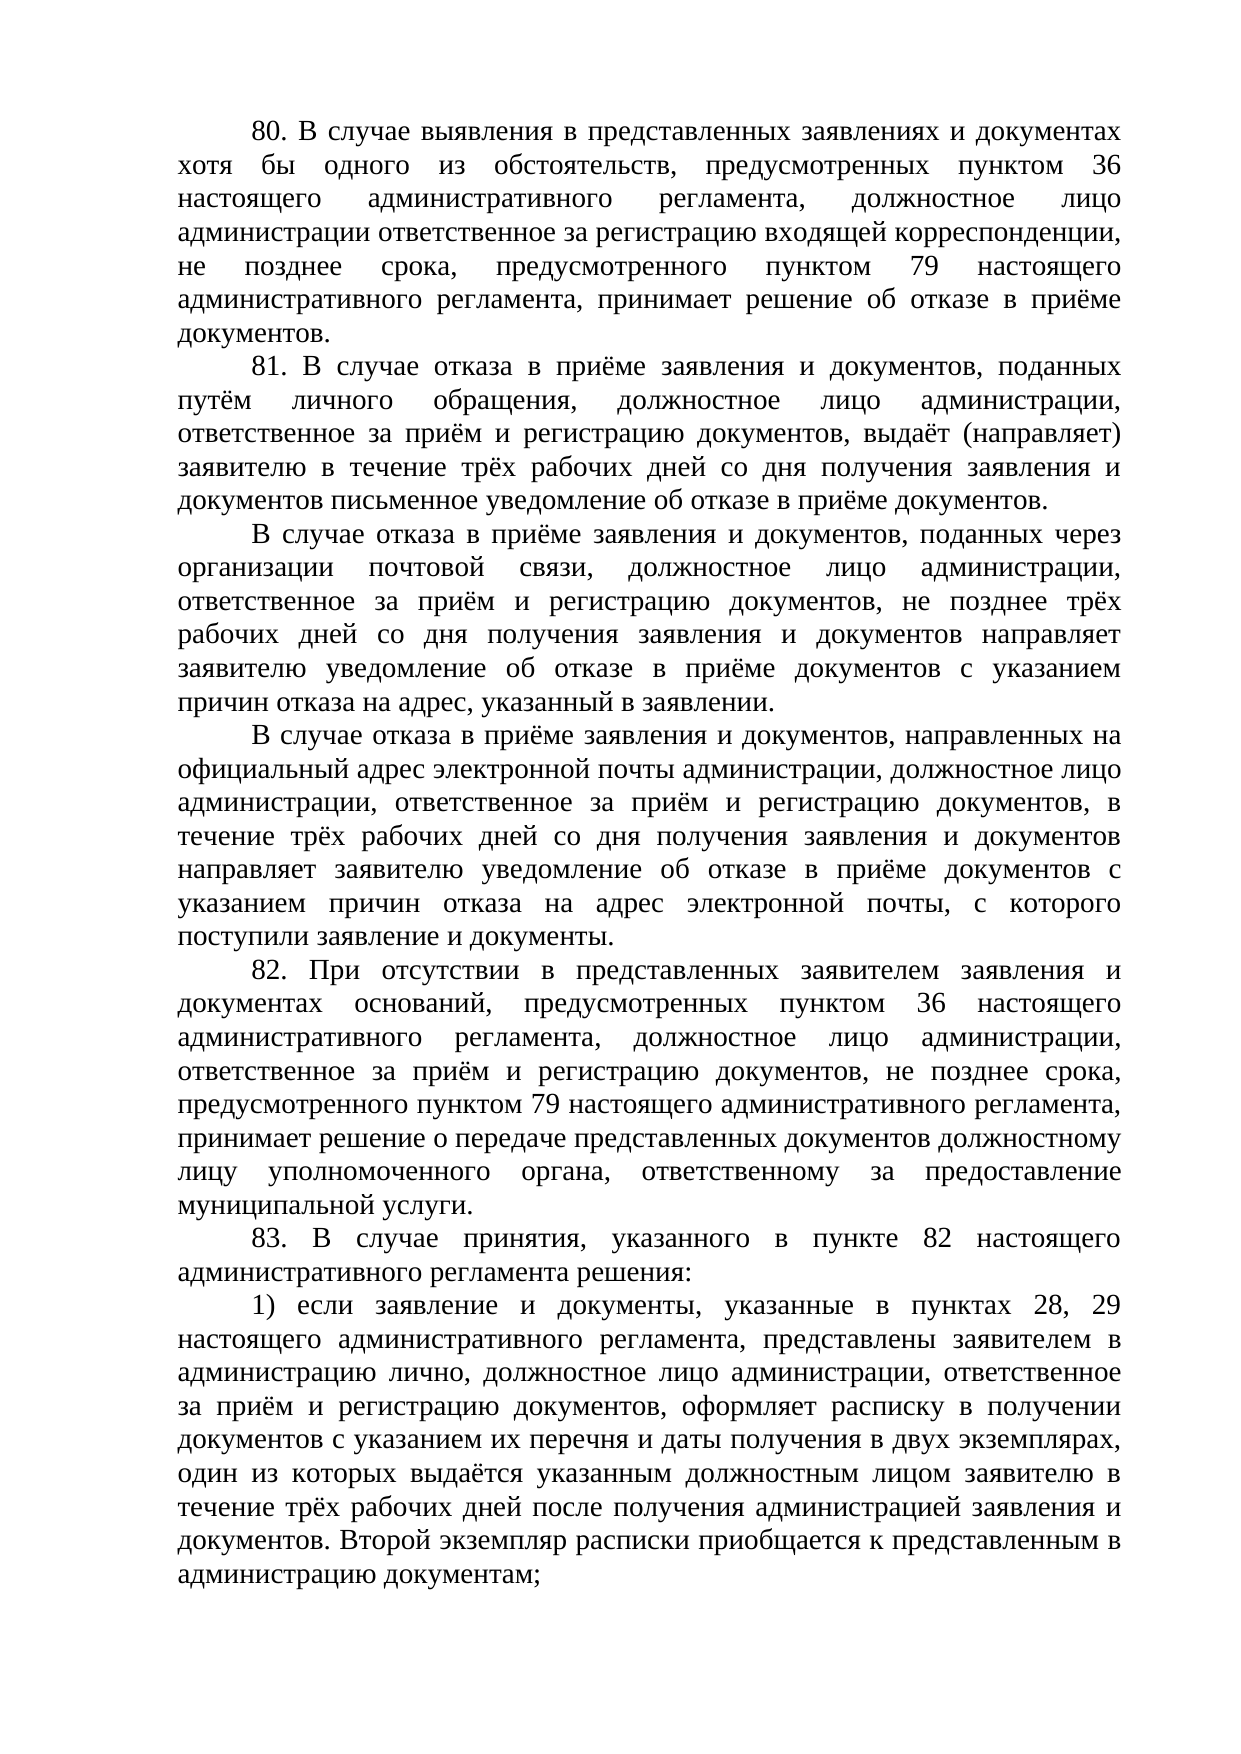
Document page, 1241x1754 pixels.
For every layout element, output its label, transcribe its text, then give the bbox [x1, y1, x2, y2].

text В случае отказа в приёме заявления и документов, направленных на официальный адрес электронной почты администрации, должностное лицо администрации, ответственное за приём и регистрацию документов, в течение трёх рабочих дней со дня получения заявления и документов направляет заявителю уведомление об отказе в приёме документов с указанием причин отказа на адрес электронной почты, с которого поступили заявление и документы. [177, 717, 1122, 952]
text 80. В случае выявления в представленных заявлениях и документах хотя бы одного из обстоятельств, предусмотренных пунктом 36 настоящего административного регламента, должностное лицо администрации ответственное за регистрацию входящей корреспонденции, не позднее срока, предусмотренного пунктом 79 настоящего административного регламента, принимает решение об отказе в приёме документов. [177, 113, 1122, 348]
text 82. При отсутствии в представленных заявителем заявления и документах оснований, предусмотренных пунктом 36 настоящего административного регламента, должностное лицо администрации, ответственное за приём и регистрацию документов, не позднее срока, предусмотренного пунктом 79 настоящего административного регламента, принимает решение о передаче представленных документов должностному лицу уполномоченного органа, ответственному за предоставление муниципальной услуги. [177, 952, 1122, 1220]
text 1) если заявление и документы, указанные в пунктах 28, 29 настоящего административного регламента, представлены заявителем в администрацию лично, должностное лицо администрации, ответственное за приём и регистрацию документов, оформляет расписку в получении документов с указанием их перечня и даты получения в двух экземплярах, один из которых выдаётся указанным должностным лицом заявителю в течение трёх рабочих дней после получения администрацией заявления и документов. Второй экземпляр расписки приобщается к представленным в администрацию документам; [177, 1287, 1122, 1589]
text 81. В случае отказа в приёме заявления и документов, поданных путём личного обращения, должностное лицо администрации, ответственное за приём и регистрацию документов, выдаёт (направляет) заявителю в течение трёх рабочих дней со дня получения заявления и документов письменное уведомление об отказе в приёме документов. [177, 348, 1122, 516]
text В случае отказа в приёме заявления и документов, поданных через организации почтовой связи, должностное лицо администрации, ответственное за приём и регистрацию документов, не позднее трёх рабочих дней со дня получения заявления и документов направляет заявителю уведомление об отказе в приёме документов с указанием причин отказа на адрес, указанный в заявлении. [177, 516, 1122, 717]
text 83. В случае принятия, указанного в пункте 82 настоящего административного регламента решения: [177, 1220, 1122, 1287]
